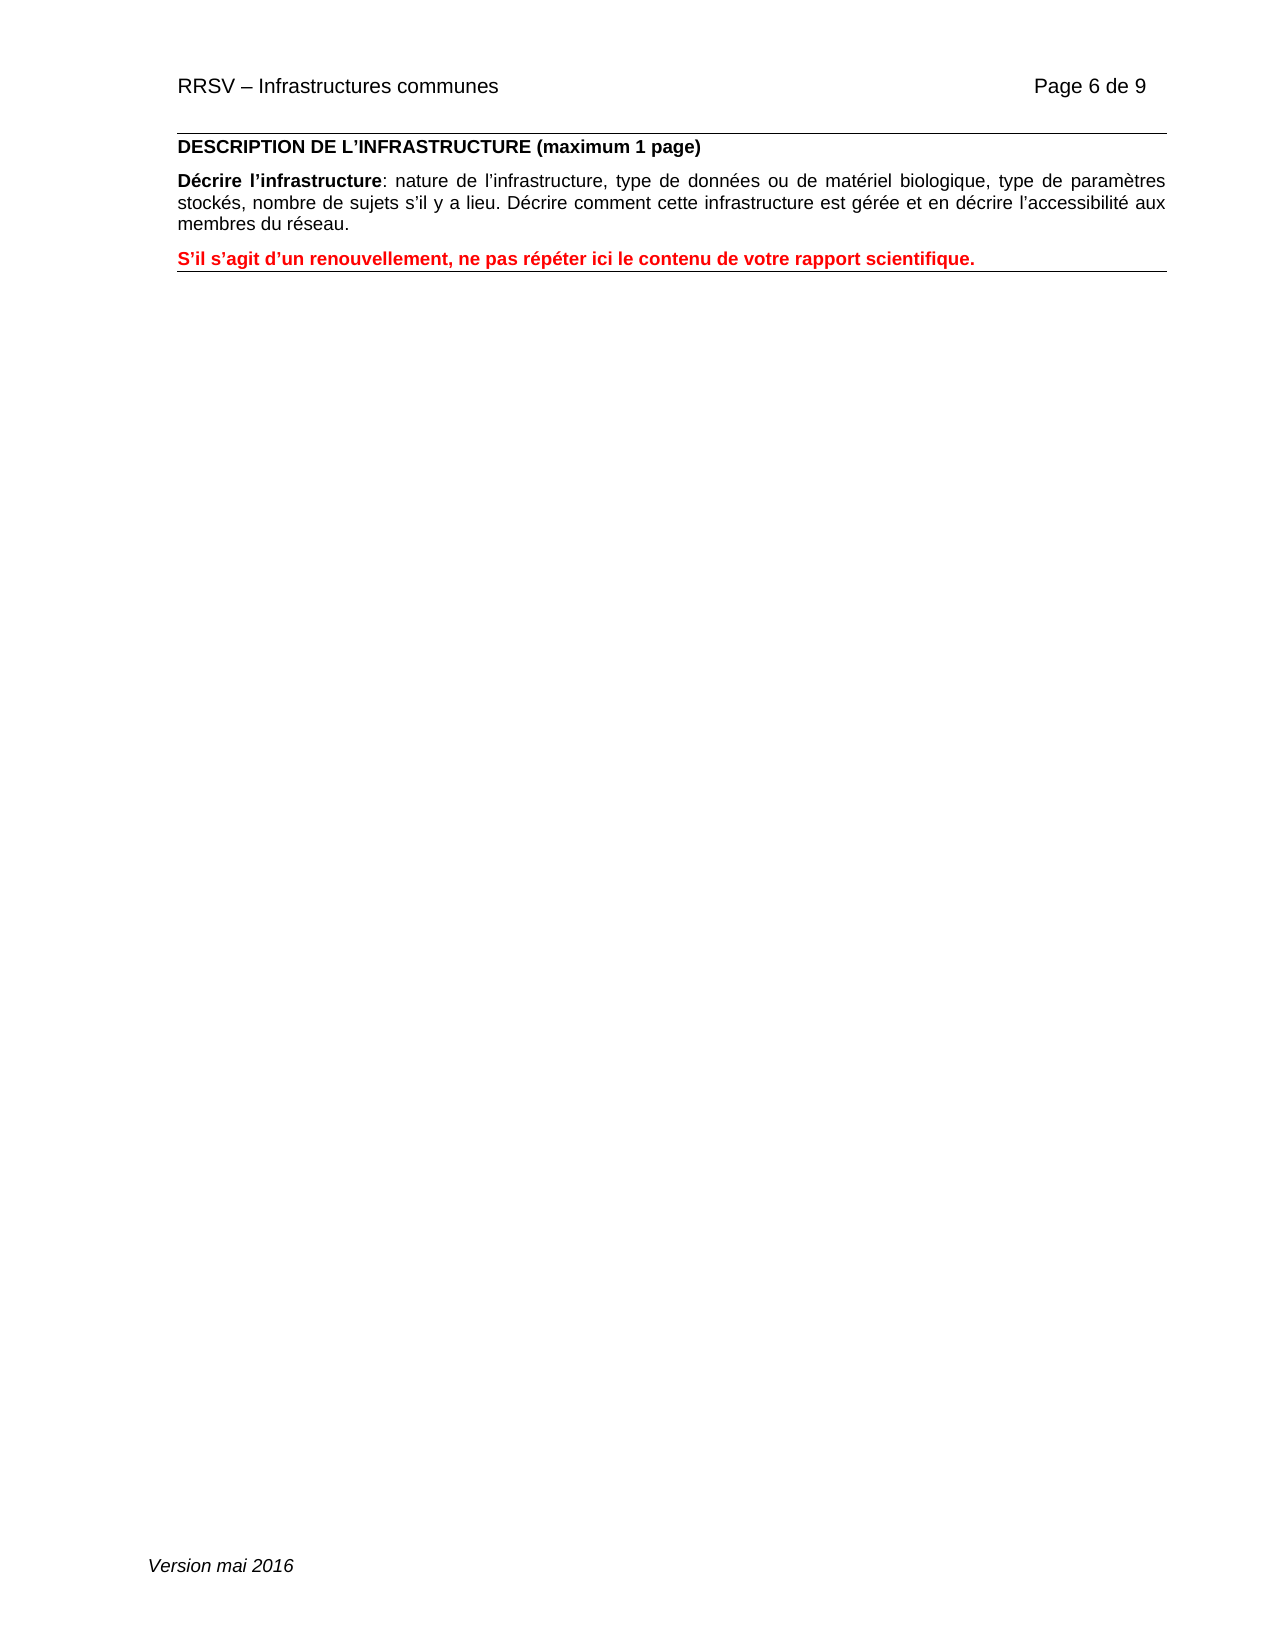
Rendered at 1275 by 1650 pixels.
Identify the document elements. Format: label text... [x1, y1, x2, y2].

text DESCRIPTION DE L’INFRASTRUCTURE (maximum 1 page) [177, 134, 1167, 158]
subtitle S’il s’agit d’un renouvellement, ne pas répéter ici le contenu de votre rapport scientifique. [177, 247, 1167, 271]
text Décrire l’infrastructure: nature de l’infrastructure, type de données ou de matériel biologique, type de paramètres stockés, nombre de sujets s’il y a lieu. Décrire comment cette infrastructure est gérée et en décrire l’accessibilité aux membres du réseau. [177, 170, 1167, 235]
